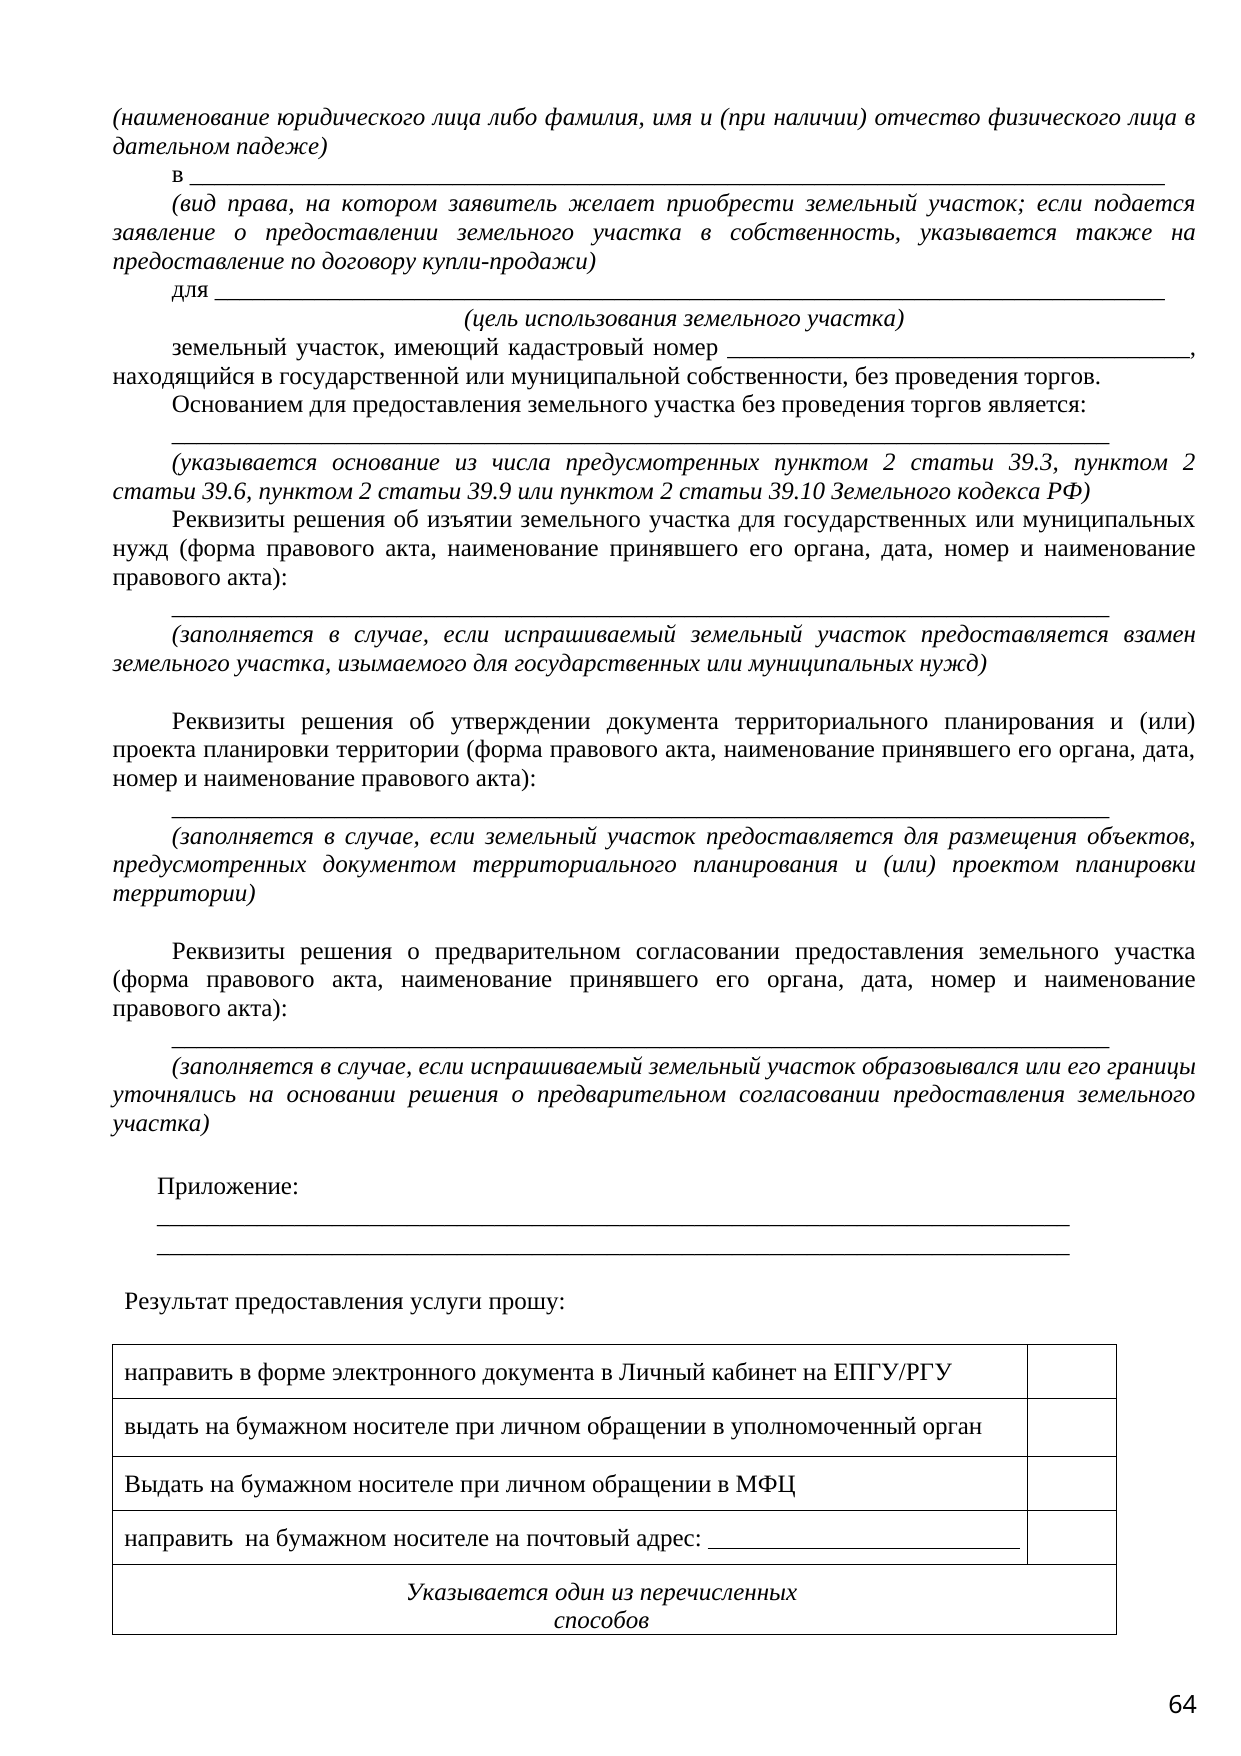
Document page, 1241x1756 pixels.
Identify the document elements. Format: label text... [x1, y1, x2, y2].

table_cell [1028, 1511, 1116, 1563]
text (вид права, на котором заявитель желает приобрести земельный участок; если подается заявление о предоставлении земельного участка в собственность, указывается также на предоставление по договору купли-продажи) [112, 188, 1197, 274]
table_header [1028, 1345, 1116, 1398]
text ___________________________________________________________________________ [112, 591, 1197, 619]
text для ____________________________________________________________________________ [112, 274, 1197, 303]
table_cell выдать на бумажном носителе при личном обращении в уполномоченный орган [113, 1399, 1027, 1456]
table_cell [1028, 1457, 1116, 1510]
table_cell [1028, 1399, 1116, 1456]
text Приложение: [157, 1171, 1197, 1200]
text (цель использования земельного участка) [112, 303, 1197, 332]
table_cell направить на бумажном носителе на почтовый адрес: [113, 1511, 1027, 1563]
text ___________________________________________________________________________ [112, 1022, 1197, 1051]
text (заполняется в случае, если земельный участок предоставляется для размещения объектов, предусмотренных документом территориального планирования и (или) проектом планировки территории) [112, 821, 1197, 907]
text Реквизиты решения о предварительном согласовании предоставления земельного участка (форма правового акта, наименование принявшего его органа, дата, номер и наименование правового акта): [112, 936, 1197, 1022]
table_header направить в форме электронного документа в Личный кабинет на ЕПГУ/РГУ [113, 1345, 1027, 1398]
text (заполняется в случае, если испрашиваемый земельный участок предоставляется взамен земельного участка, изымаемого для государственных или муниципальных нужд) [112, 619, 1197, 677]
text (заполняется в случае, если испрашиваемый земельный участок образовывался или его границы уточнялись на основании решения о предварительном согласовании предоставления земельного участка) [112, 1051, 1197, 1137]
table_cell Указывается один из перечисленных способов [113, 1565, 1116, 1634]
text Реквизиты решения об утверждении документа территориального планирования и (или) проекта планировки территории (форма правового акта, наименование принявшего его органа, дата, номер и наименование правового акта): [112, 706, 1197, 792]
text Результат предоставления услуги прошу: [124, 1286, 1197, 1315]
table_cell Выдать на бумажном носителе при личном обращении в МФЦ [113, 1457, 1027, 1510]
text ___________________________________________________________________________ [112, 418, 1197, 447]
text в ______________________________________________________________________________ [112, 159, 1197, 188]
text ___________________________________________________________________________ [112, 792, 1197, 821]
text _________________________________________________________________________ [157, 1229, 1197, 1257]
text _________________________________________________________________________ [157, 1200, 1197, 1229]
text (указывается основание из числа предусмотренных пунктом 2 статьи 39.3, пунктом 2 статьи 39.6, пунктом 2 статьи 39.9 или пунктом 2 статьи 39.10 Земельного кодекса РФ) [112, 447, 1197, 504]
text Основанием для предоставления земельного участка без проведения торгов является: [112, 389, 1197, 418]
text земельный участок, имеющий кадастровый номер _____________________________________, находящийся в государственной или муниципальной собственности, без проведения торгов. [112, 332, 1197, 389]
text Реквизиты решения об изъятии земельного участка для государственных или муниципальных нужд (форма правового акта, наименование принявшего его органа, дата, номер и наименование правового акта): [112, 504, 1197, 591]
text (наименование юридического лица либо фамилия, имя и (при наличии) отчество физического лица в дательном падеже) [112, 102, 1197, 159]
